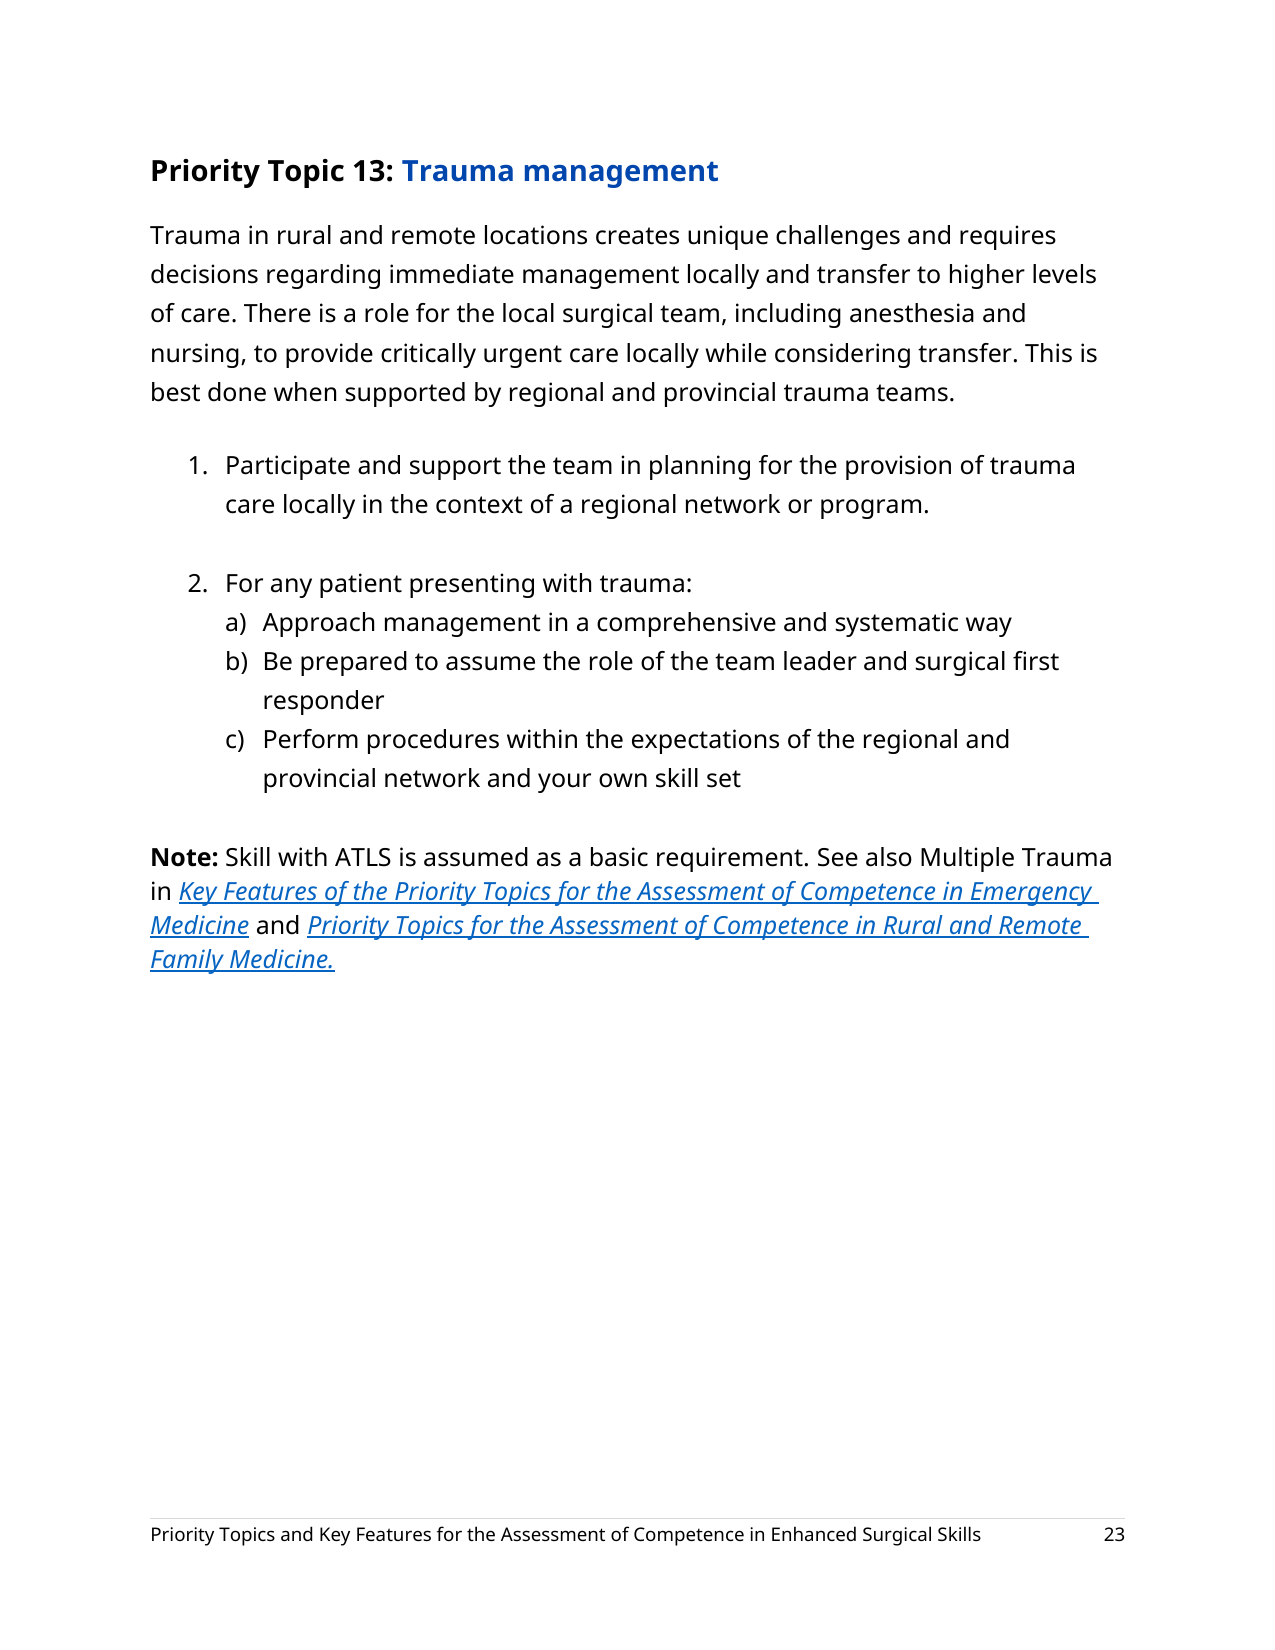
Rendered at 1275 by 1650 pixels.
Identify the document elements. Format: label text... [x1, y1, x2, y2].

list For any patient presenting with trauma: [187, 565, 1125, 599]
text c) Perform procedures within the expectations of the regional and provincial network and your own skill set [225, 722, 1125, 795]
text Note: Skill with ATLS is assumed as a basic requirement. See also Multiple Trauma in Key Features of the Priority Topics for the Assessment of Competence in Emergency Medicine and Priority Topics for the Assessment of Competence in Rural and Remote Family Medicine. [150, 839, 1125, 976]
text b) Be prepared to assume the role of the team leader and surgical first responder [225, 643, 1125, 717]
list Participate and support the team in planning for the provision of trauma care locally in the context of a regional network or program. [187, 448, 1125, 521]
text a) Approach management in a comprehensive and systematic way [225, 604, 1125, 638]
text Trauma in rural and remote locations creates unique challenges and requires decisions regarding immediate management locally and transfer to higher levels of care. There is a role for the local surgical team, including anesthesia and nursing, to provide critically urgent care locally while considering transfer. This is best done when supported by regional and provincial trauma teams. [150, 218, 1125, 408]
text Priority Topic 13: Trauma management [150, 150, 1125, 190]
